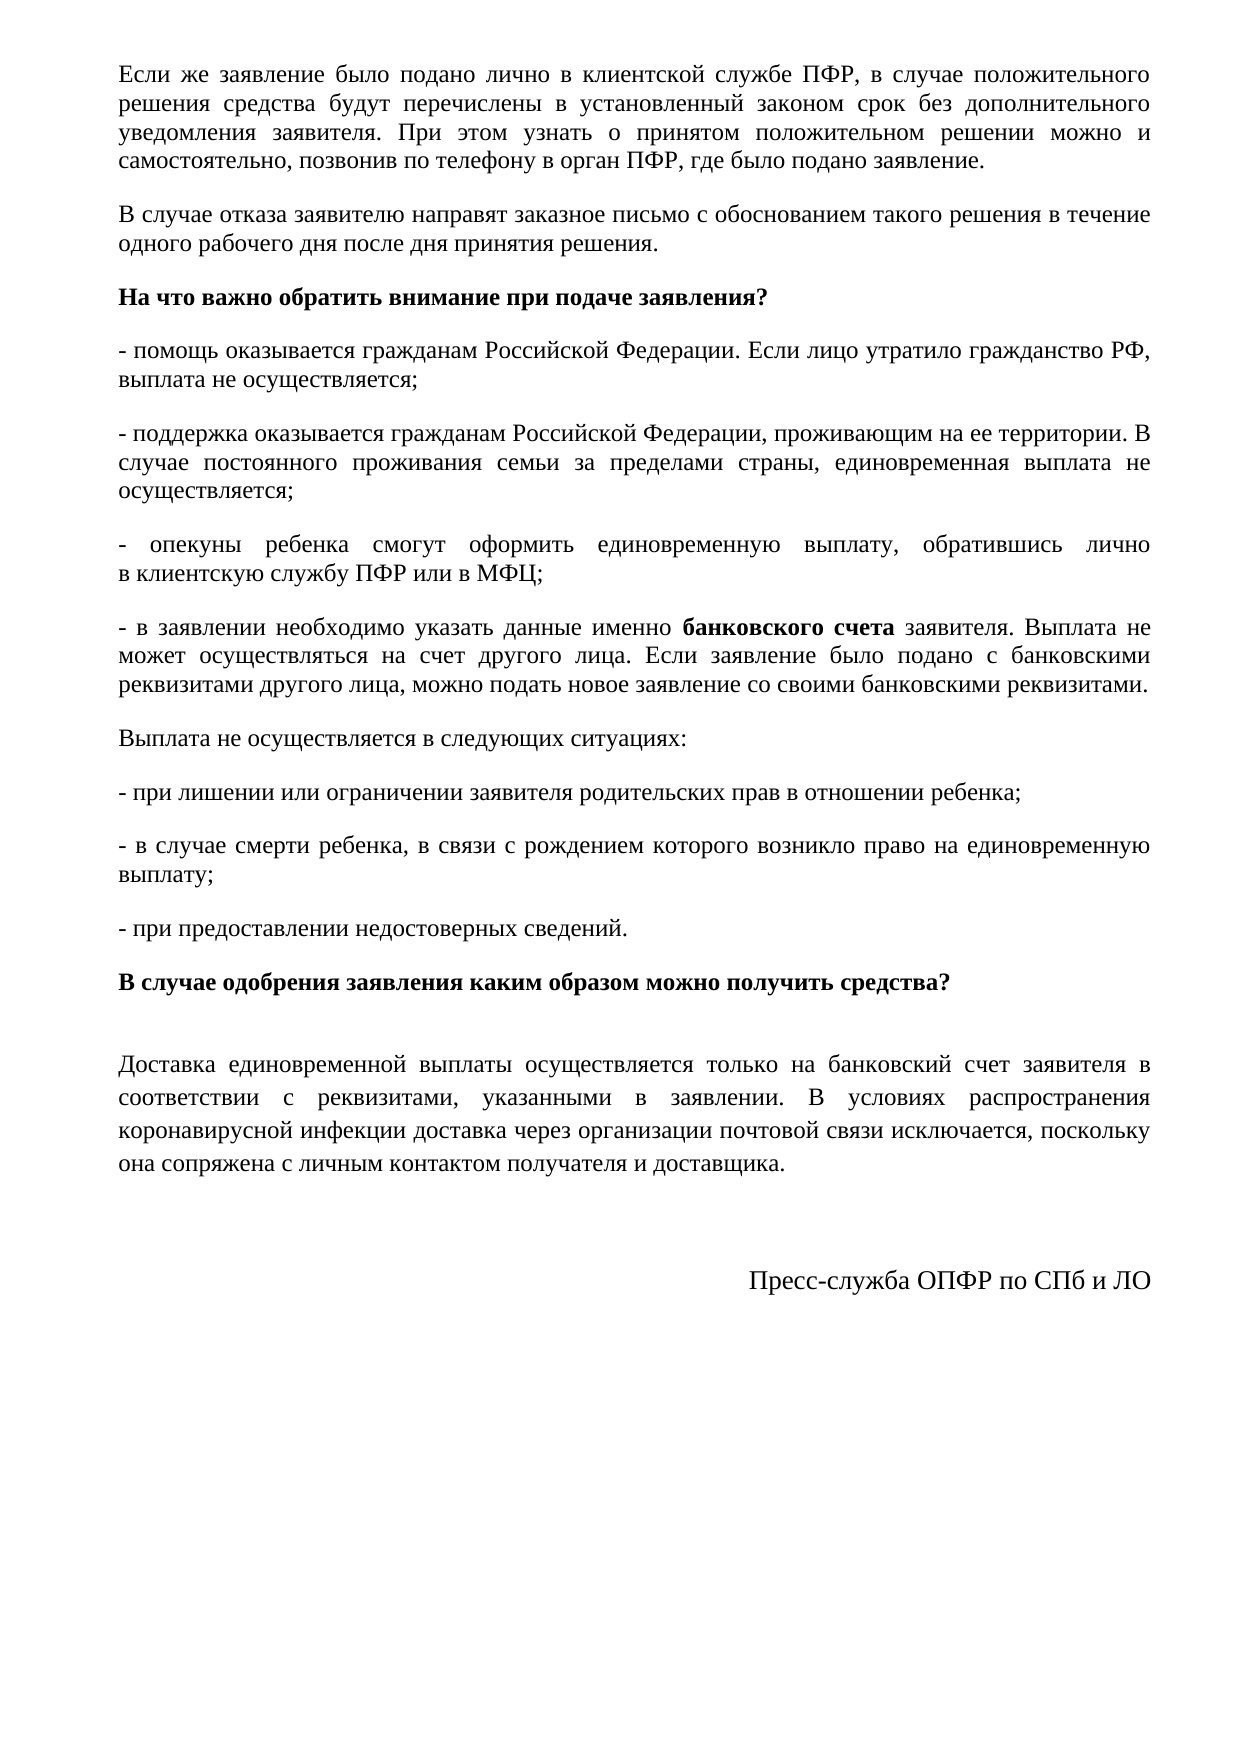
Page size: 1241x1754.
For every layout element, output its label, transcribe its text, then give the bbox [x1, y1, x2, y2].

text В случае одобрения заявления каким образом можно получить средства? [118, 967, 1152, 995]
text - опекуны ребенка смогут оформить единовременную выплату, обратившись лично в клиентскую службу ПФР или в МФЦ; [118, 529, 1152, 587]
text Доставка единовременной выплаты осуществляется только на банковский счет заявителя в соответствии с реквизитами, указанными в заявлении. В условиях распространения коронавирусной инфекции доставка через организации почтовой связи исключается, поскольку она сопряжена с личным контактом получателя и доставщика. [118, 1049, 1152, 1177]
text Выплата не осуществляется в следующих ситуациях: [118, 723, 1152, 752]
text На что важно обратить внимание при подаче заявления? [118, 282, 1152, 310]
text В случае отказа заявителю направят заказное письмо с обоснованием такого решения в течение одного рабочего дня после дня принятия решения. [118, 199, 1152, 257]
text - при лишении или ограничении заявителя родительских прав в отношении ребенка; [118, 777, 1152, 805]
text - помощь оказывается гражданам Российской Федерации. Если лицо утратило гражданство РФ, выплата не осуществляется; [118, 335, 1152, 393]
text Пресс-служба ОПФР по СПб и ЛО [118, 1264, 1152, 1295]
text Если же заявление было подано лично в клиентской службе ПФР, в случае положительного решения средства будут перечислены в установленный законом срок без дополнительного уведомления заявителя. При этом узнать о принятом положительном решении можно и самостоятельно, позвонив по телефону в орган ПФР, где было подано заявление. [118, 59, 1152, 174]
text - в заявлении необходимо указать данные именно банковского счета заявителя. Выплата не может осуществляться на счет другого лица. Если заявление было подано с банковскими реквизитами другого лица, можно подать новое заявление со своими банковскими реквизитами. [118, 612, 1152, 698]
text - при предоставлении недостоверных сведений. [118, 913, 1152, 942]
text - поддержка оказывается гражданам Российской Федерации, проживающим на ее территории. В случае постоянного проживания семьи за пределами страны, единовременная выплата не осуществляется; [118, 418, 1152, 504]
text - в случае смерти ребенка, в связи с рождением которого возникло право на единовременную выплату; [118, 830, 1152, 888]
